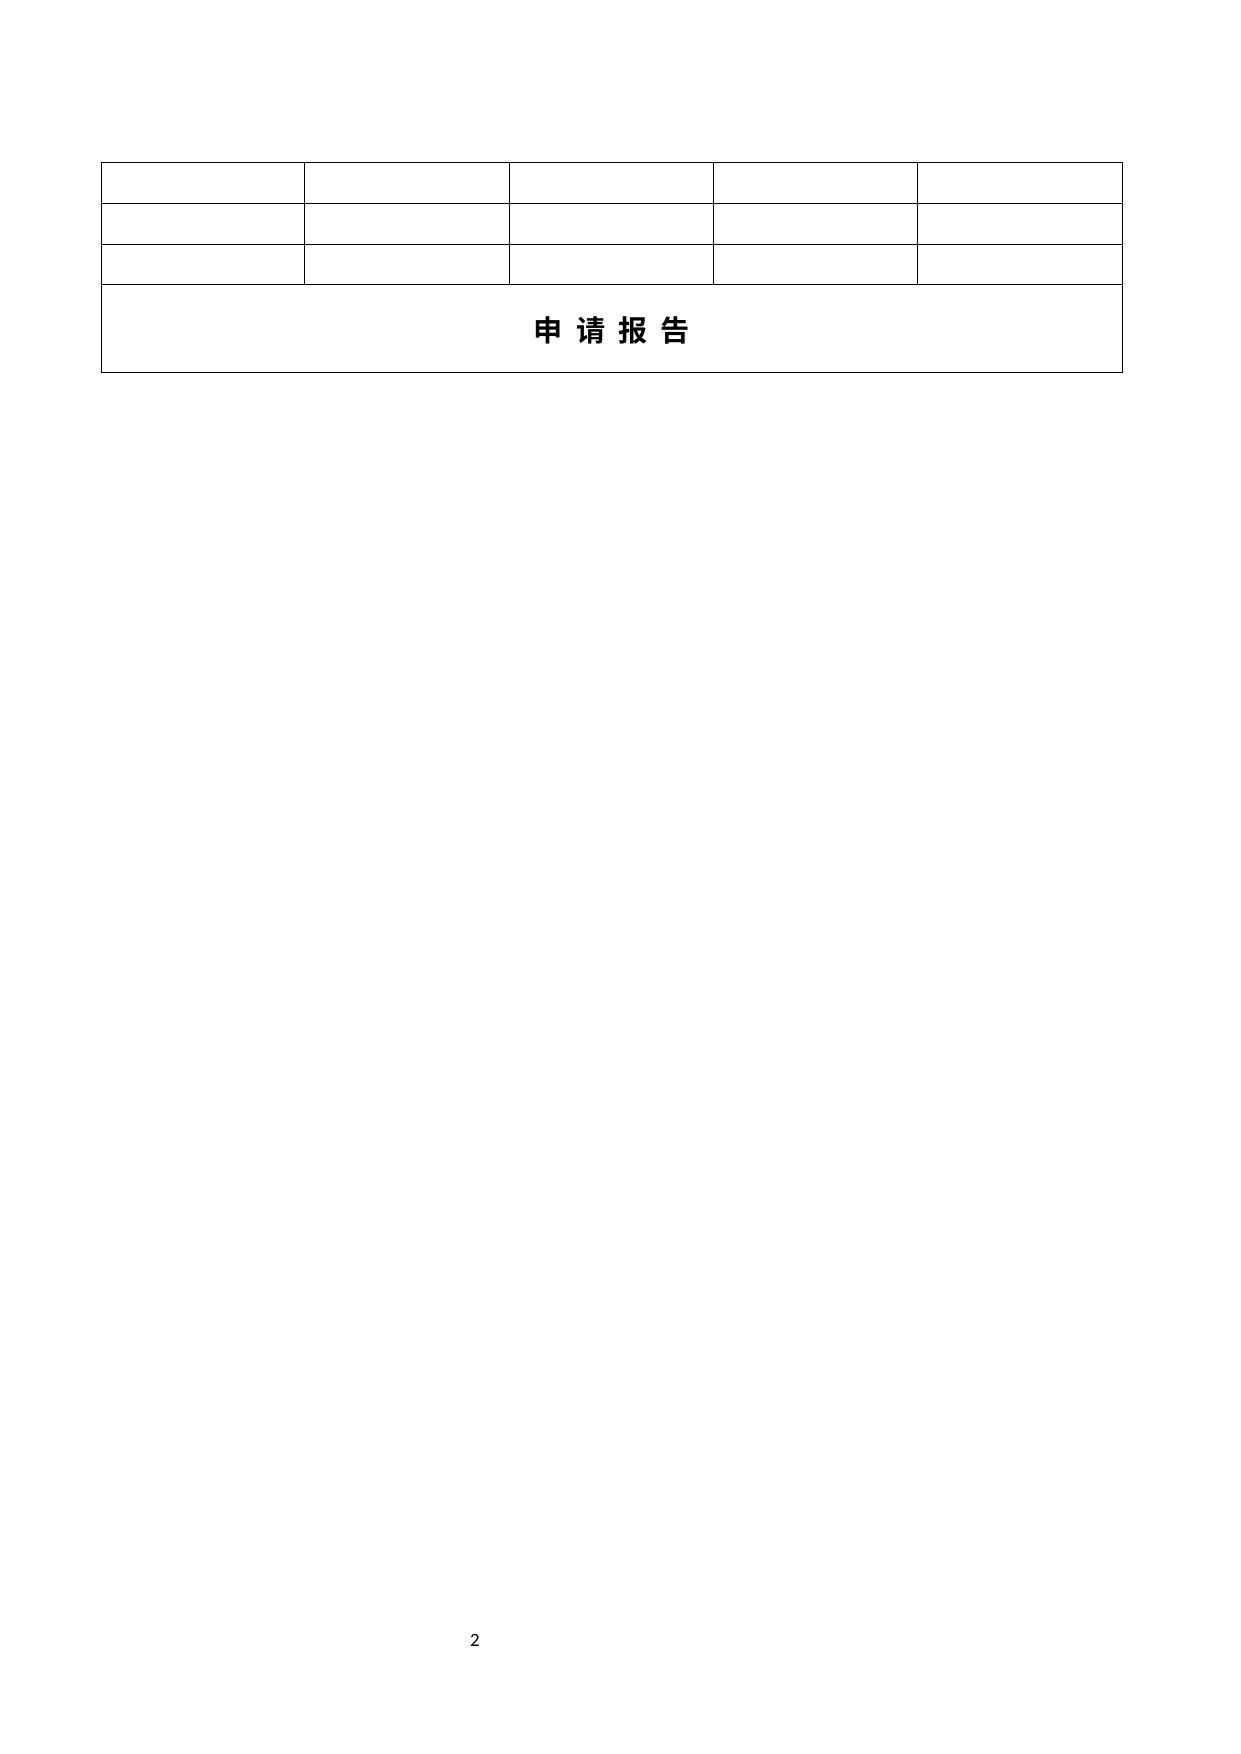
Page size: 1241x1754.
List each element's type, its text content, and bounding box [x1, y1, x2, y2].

table_cell [510, 245, 713, 284]
table_cell [102, 204, 304, 243]
table_cell [102, 245, 304, 284]
table_cell [714, 204, 917, 243]
table_cell [305, 245, 509, 284]
table_cell [305, 204, 509, 243]
table_cell [714, 245, 917, 284]
table_cell [510, 204, 713, 243]
table_cell [102, 163, 304, 203]
table_cell [714, 163, 917, 203]
table_cell [918, 163, 1122, 203]
table_cell [918, 245, 1122, 284]
table_cell [918, 204, 1122, 243]
table_cell 申 请 报 告 [102, 285, 1122, 372]
table_cell [510, 163, 713, 203]
table_cell [305, 163, 509, 203]
